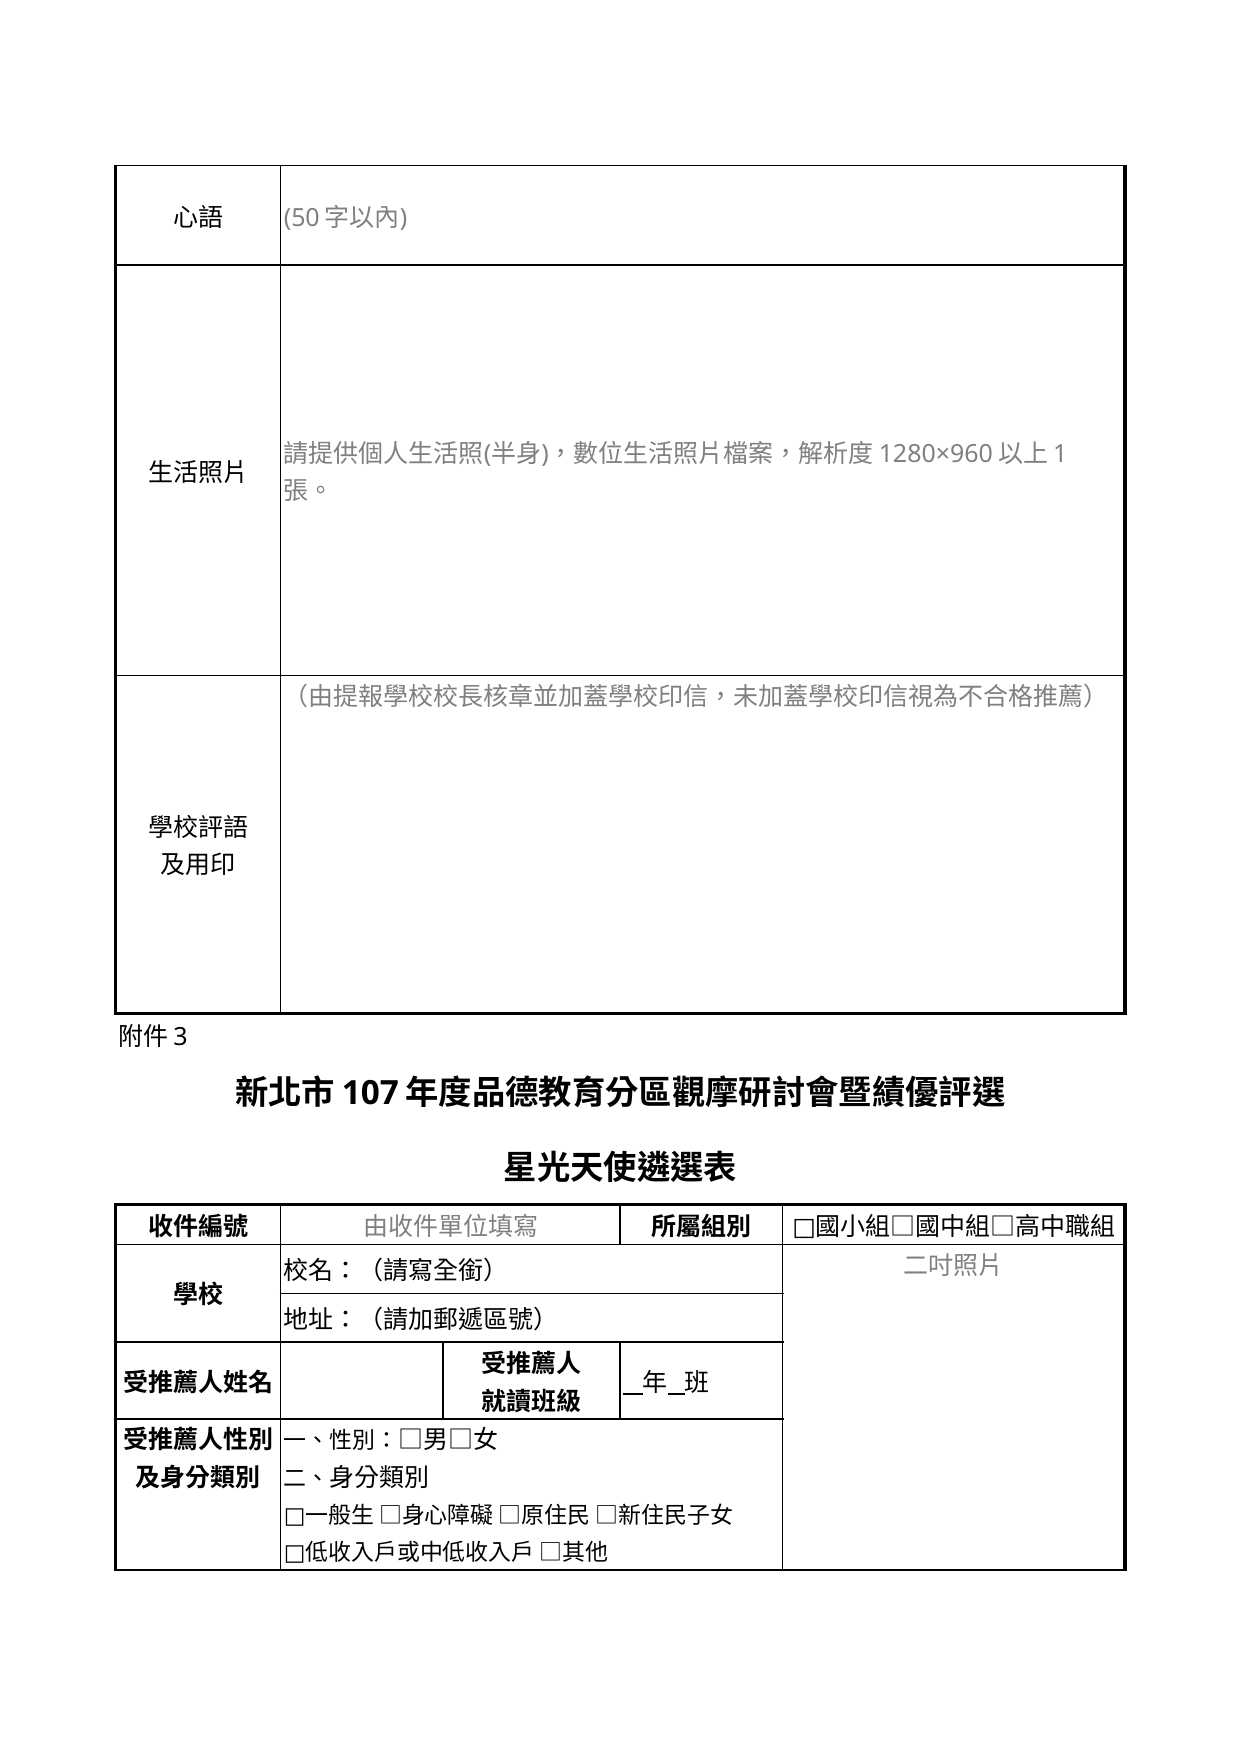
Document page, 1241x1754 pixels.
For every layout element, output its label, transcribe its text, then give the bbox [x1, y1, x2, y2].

table_cell 生活照片 [117, 266, 280, 674]
table_cell (50字以內) [281, 166, 1123, 264]
table_cell 地址：（請加郵遞區號） [281, 1294, 782, 1341]
text 附件3 [118, 1015, 1122, 1053]
table_header 所屬組別 [621, 1206, 782, 1243]
table_header 由收件單位填寫 [281, 1206, 619, 1243]
table_cell （由提報學校校長核章並加蓋學校印信，未加蓋學校印信視為不合格推薦） [281, 676, 1123, 1012]
table_header □國小組□國中組□高中職組 [783, 1206, 1123, 1243]
table_cell 受推薦人 就讀班級 [444, 1343, 619, 1418]
table_cell 年 班 [621, 1343, 782, 1418]
text 星光天使遴選表 [118, 1128, 1122, 1203]
table_cell 學校評語 及用印 [117, 676, 280, 1012]
table_header 收件編號 [117, 1206, 280, 1243]
text 新北市107年度品德教育分區觀摩研討會暨績優評選 [118, 1053, 1122, 1128]
table_cell 學校 [117, 1245, 280, 1341]
table_cell [281, 1343, 442, 1418]
table_cell 二吋照片 [783, 1245, 1123, 1569]
table_cell 校名：（請寫全銜） [281, 1245, 782, 1292]
table_cell 受推薦人姓名 [117, 1343, 280, 1418]
table_cell 心語 [117, 166, 280, 264]
table_cell 一、性別：□男□女 二、身分類別 □一般生 □身心障礙 □原住民 □新住民子女 □低收入戶或中低收入戶 □其他 [281, 1420, 782, 1569]
table_cell 請提供個人生活照(半身)，數位生活照片檔案，解析度1280×960以上1張。 [281, 266, 1123, 674]
table_cell 受推薦人性別 及身分類別 [117, 1420, 280, 1569]
